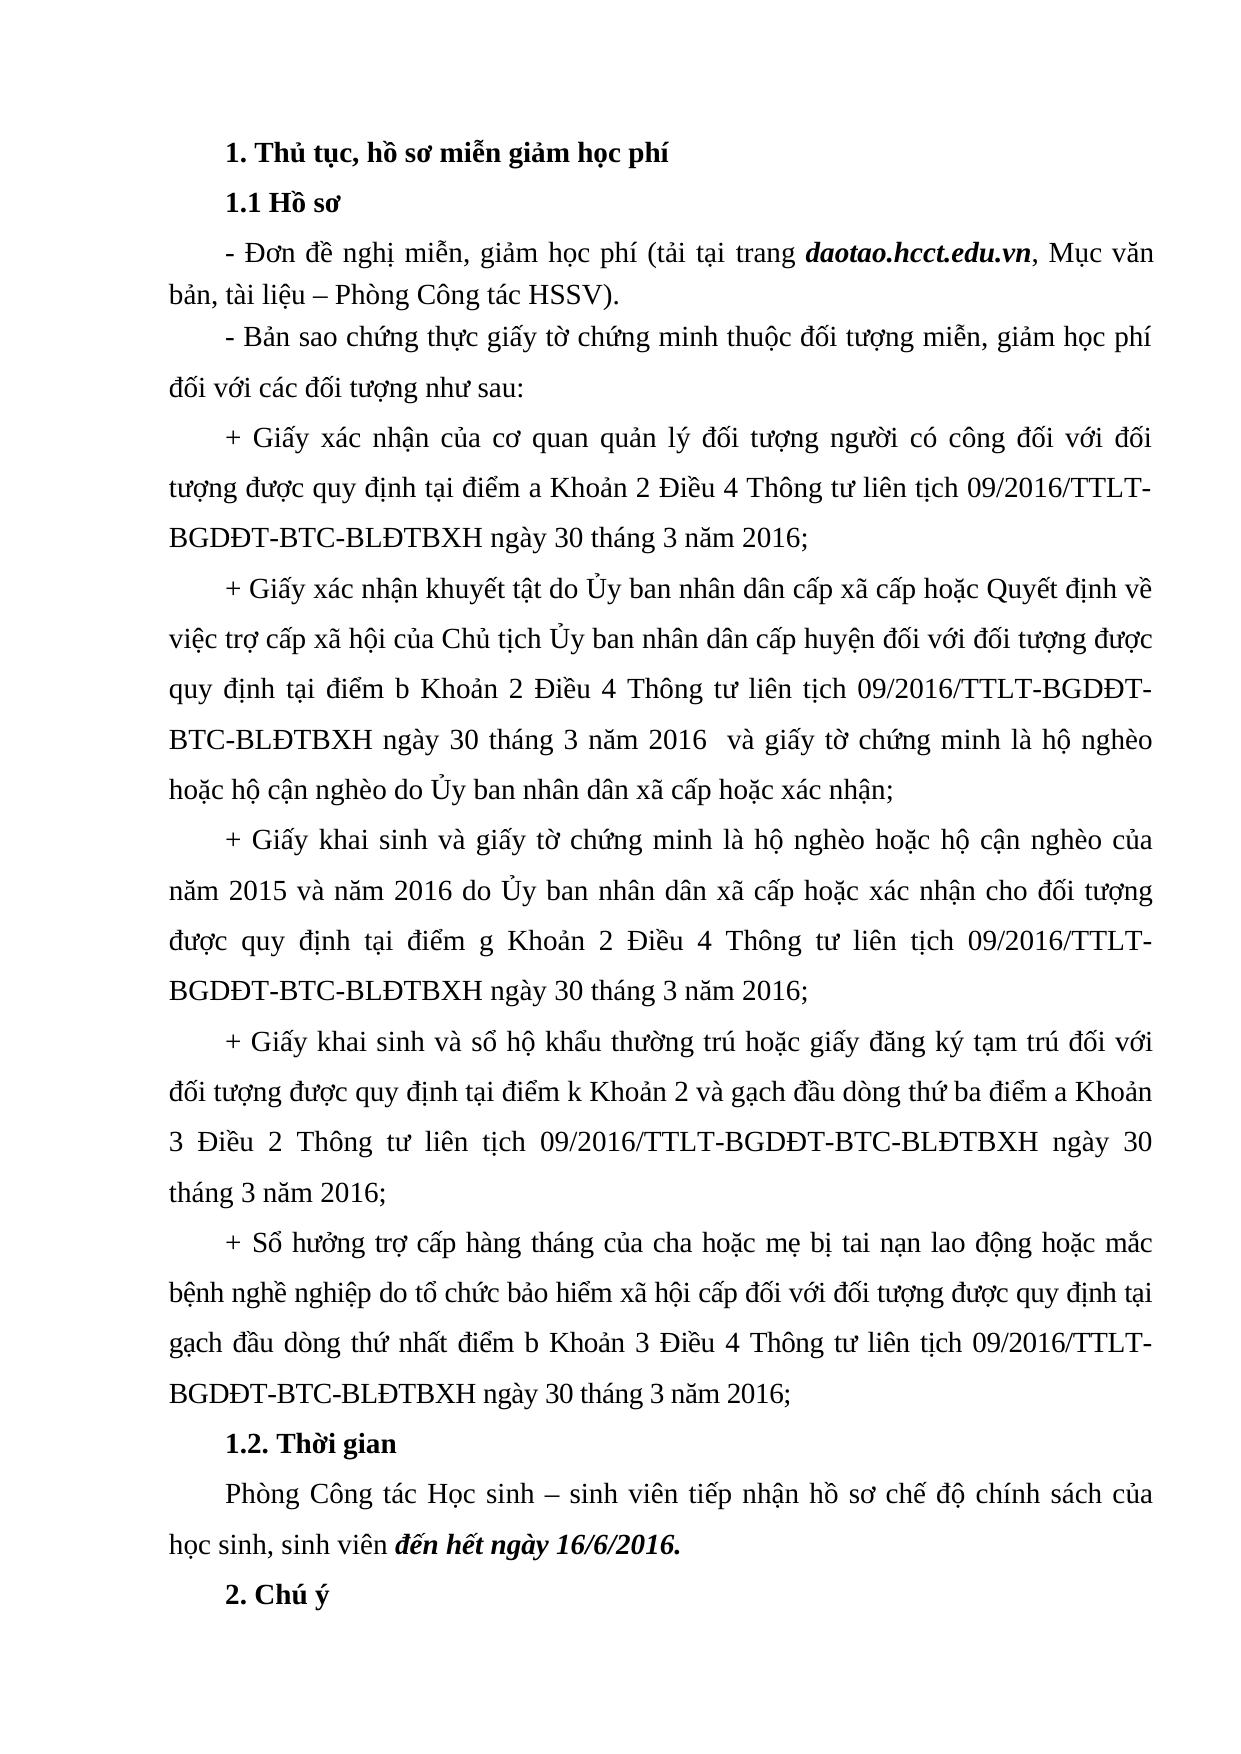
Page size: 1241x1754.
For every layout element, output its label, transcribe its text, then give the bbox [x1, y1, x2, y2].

text + Giấy khai sinh và sổ hộ khẩu thường trú hoặc giấy đăng ký tạm trú đối với đối tượng được quy định tại điểm k Khoản 2 và gạch đầu dòng thứ ba điểm a Khoản 3 Điều 2 Thông tư liên tịch 09/2016/TTLT-BGDĐT-BTC-BLĐTBXH ngày 30 tháng 3 năm 2016; [169, 1024, 1154, 1208]
text 1.1 Hồ sơ [169, 185, 1154, 219]
text 1.2. Thời gian [169, 1426, 1154, 1460]
text 2. Chú ý [169, 1577, 1154, 1611]
text Phòng Công tác Học sinh – sinh viên tiếp nhận hồ sơ chế độ chính sách của học sinh, sinh viên đến hết ngày 16/6/2016. [169, 1477, 1154, 1560]
text + Sổ hưởng trợ cấp hàng tháng của cha hoặc mẹ bị tai nạn lao động hoặc mắc bệnh nghề nghiệp do tổ chức bảo hiểm xã hội cấp đối với đối tượng được quy định tại gạch đầu dòng thứ nhất điểm b Khoản 3 Điều 4 Thông tư liên tịch 09/2016/TTLT-BGDĐT-BTC-BLĐTBXH ngày 30 tháng 3 năm 2016; [169, 1225, 1154, 1409]
text + Giấy xác nhận của cơ quan quản lý đối tượng người có công đối với đối tượng được quy định tại điểm a Khoản 2 Điều 4 Thông tư liên tịch 09/2016/TTLT-BGDĐT-BTC-BLĐTBXH ngày 30 tháng 3 năm 2016; [169, 420, 1154, 554]
text + Giấy khai sinh và giấy tờ chứng minh là hộ nghèo hoặc hộ cận nghèo của năm 2015 và năm 2016 do Ủy ban nhân dân xã cấp hoặc xác nhận cho đối tượng được quy định tại điểm g Khoản 2 Điều 4 Thông tư liên tịch 09/2016/TTLT-BGDĐT-BTC-BLĐTBXH ngày 30 tháng 3 năm 2016; [169, 822, 1154, 1007]
text + Giấy xác nhận khuyết tật do Ủy ban nhân dân cấp xã cấp hoặc Quyết định về việc trợ cấp xã hội của Chủ tịch Ủy ban nhân dân cấp huyện đối với đối tượng được quy định tại điểm b Khoản 2 Điều 4 Thông tư liên tịch 09/2016/TTLT-BGDĐT-BTC-BLĐTBXH ngày 30 tháng 3 năm 2016 và giấy tờ chứng minh là hộ nghèo hoặc hộ cận nghèo do Ủy ban nhân dân xã cấp hoặc xác nhận; [169, 571, 1154, 806]
text - Bản sao chứng thực giấy tờ chứng minh thuộc đối tượng miễn, giảm học phí đối với các đối tượng như sau: [169, 319, 1154, 403]
text - Đơn đề nghị miễn, giảm học phí (tải tại trang daotao.hcct.edu.vn, Mục văn bản, tài liệu – Phòng Công tác HSSV). [169, 236, 1154, 311]
text 1. Thủ tục, hồ sơ miễn giảm học phí [169, 135, 1154, 168]
